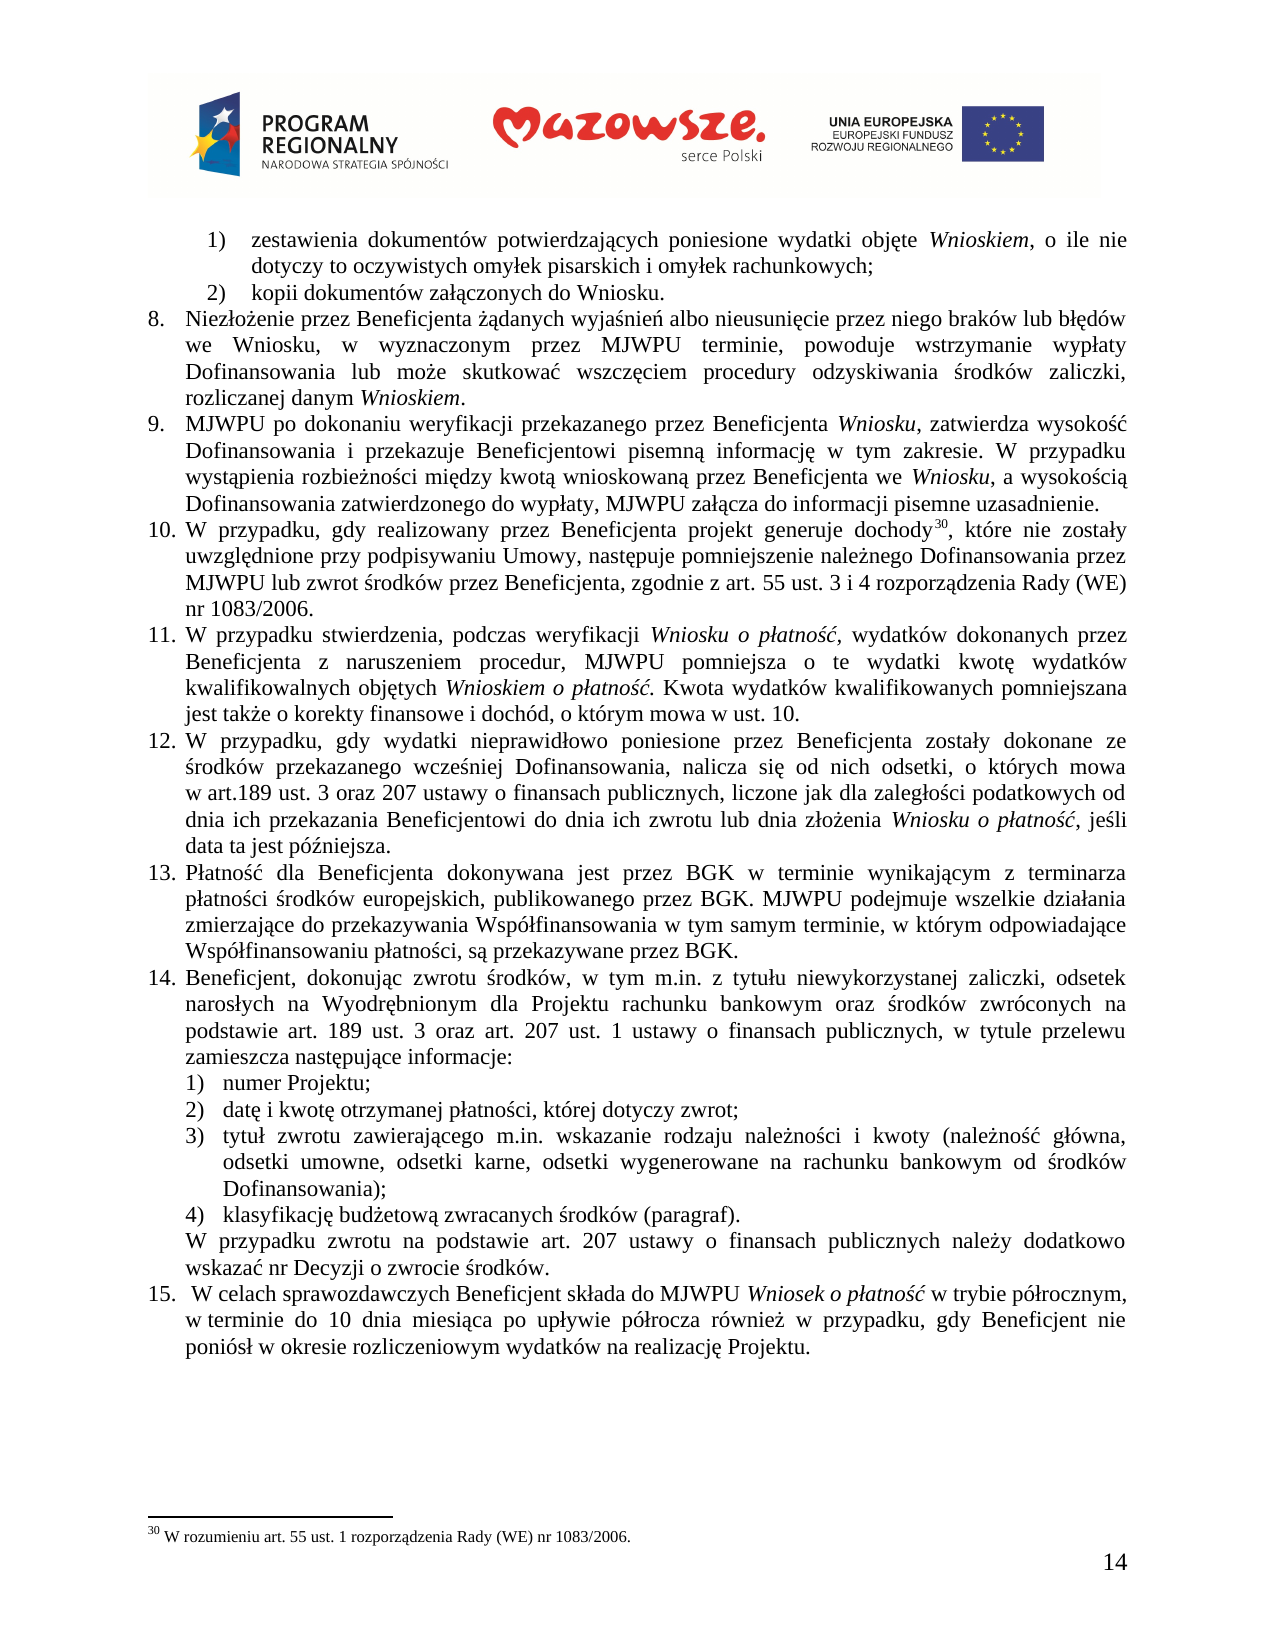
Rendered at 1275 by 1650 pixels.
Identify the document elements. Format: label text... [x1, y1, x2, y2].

list Niezłożenie przez Beneficjenta żądanych wyjaśnień albo nieusunięcie przez niego braków lub błędów we Wniosku, w wyznaczonym przez MJWPU terminie, powoduje wstrzymanie wypłaty Dofinansowania lub może skutkować wszczęciem procedury odzyskiwania środków zaliczki, rozliczanej danym Wnioskiem. [148, 305, 1127, 411]
list klasyfikację budżetową zwracanych środków (paragraf). [185, 1201, 1127, 1227]
list W celach sprawozdawczych Beneficjent składa do MJWPU Wniosek o płatność w trybie półrocznym, w terminie do 10 dnia miesiąca po upływie półrocza również w przypadku, gdy Beneficjent nie poniósł w okresie rozliczeniowym wydatków na realizację Projektu. [148, 1280, 1127, 1359]
list MJWPU po dokonaniu weryfikacji przekazanego przez Beneficjenta Wniosku, zatwierdza wysokość Dofinansowania i przekazuje Beneficjentowi pisemną informację w tym zakresie. W przypadku wystąpienia rozbieżności między kwotą wnioskowaną przez Beneficjenta we Wniosku, a wysokością Dofinansowania zatwierdzonego do wypłaty, MJWPU załącza do informacji pisemne uzasadnienie. [148, 411, 1127, 516]
list Beneficjent, dokonując zwrotu środków, w tym m.in. z tytułu niewykorzystanej zaliczki, odsetek narosłych na Wyodrębnionym dla Projektu rachunku bankowym oraz środków zwróconych na podstawie art. 189 ust. 3 oraz art. 207 ust. 1 ustawy o finansach publicznych, w tytule przelewu zamieszcza następujące informacje: [148, 964, 1127, 1069]
text W przypadku zwrotu na podstawie art. 207 ustawy o finansach publicznych należy dodatkowo wskazać nr Decyzji o zwrocie środków. [185, 1227, 1127, 1280]
list Płatność dla Beneficjenta dokonywana jest przez BGK w terminie wynikającym z terminarza płatności środków europejskich, publikowanego przez BGK. MJWPU podejmuje wszelkie działania zmierzające do przekazywania Współfinansowania w tym samym terminie, w którym odpowiadające Współfinansowaniu płatności, są przekazywane przez BGK. [148, 858, 1127, 964]
list W przypadku, gdy wydatki nieprawidłowo poniesione przez Beneficjenta zostały dokonane ze środków przekazanego wcześniej Dofinansowania, nalicza się od nich odsetki, o których mowa w art.189 ust. 3 oraz 207 ustawy o finansach publicznych, liczone jak dla zaległości podatkowych od dnia ich przekazania Beneficjentowi do dnia ich zwrotu lub dnia złożenia Wniosku o płatność, jeśli data ta jest późniejsza. [148, 727, 1127, 858]
list W przypadku, gdy realizowany przez Beneficjenta projekt generuje dochody, które nie zostały uwzględnione przy podpisywaniu Umowy, następuje pomniejszenie należnego Dofinansowania przez MJWPU lub zwrot środków przez Beneficjenta, zgodnie z art. 55 ust. 3 i 4 rozporządzenia Rady (WE) nr 1083/2006. [148, 516, 1127, 621]
list numer Projektu; [185, 1069, 1127, 1096]
picture [147, 73, 1101, 198]
list kopii dokumentów załączonych do Wniosku. [207, 279, 1127, 305]
list W przypadku stwierdzenia, podczas weryfikacji Wniosku o płatność, wydatków dokonanych przez Beneficjenta z naruszeniem procedur, MJWPU pomniejsza o te wydatki kwotę wydatków kwalifikowalnych objętych Wnioskiem o płatność. Kwota wydatków kwalifikowanych pomniejszana jest także o korekty finansowe i dochód, o którym mowa w ust. 10. [148, 621, 1127, 727]
list datę i kwotę otrzymanej płatności, której dotyczy zwrot; [185, 1096, 1127, 1122]
list tytuł zwrotu zawierającego m.in. wskazanie rodzaju należności i kwoty (należność główna, odsetki umowne, odsetki karne, odsetki wygenerowane na rachunku bankowym od środków Dofinansowania); [185, 1122, 1127, 1201]
list zestawienia dokumentów potwierdzających poniesione wydatki objęte Wnioskiem, o ile nie dotyczy to oczywistych omyłek pisarskich i omyłek rachunkowych; [207, 226, 1127, 279]
